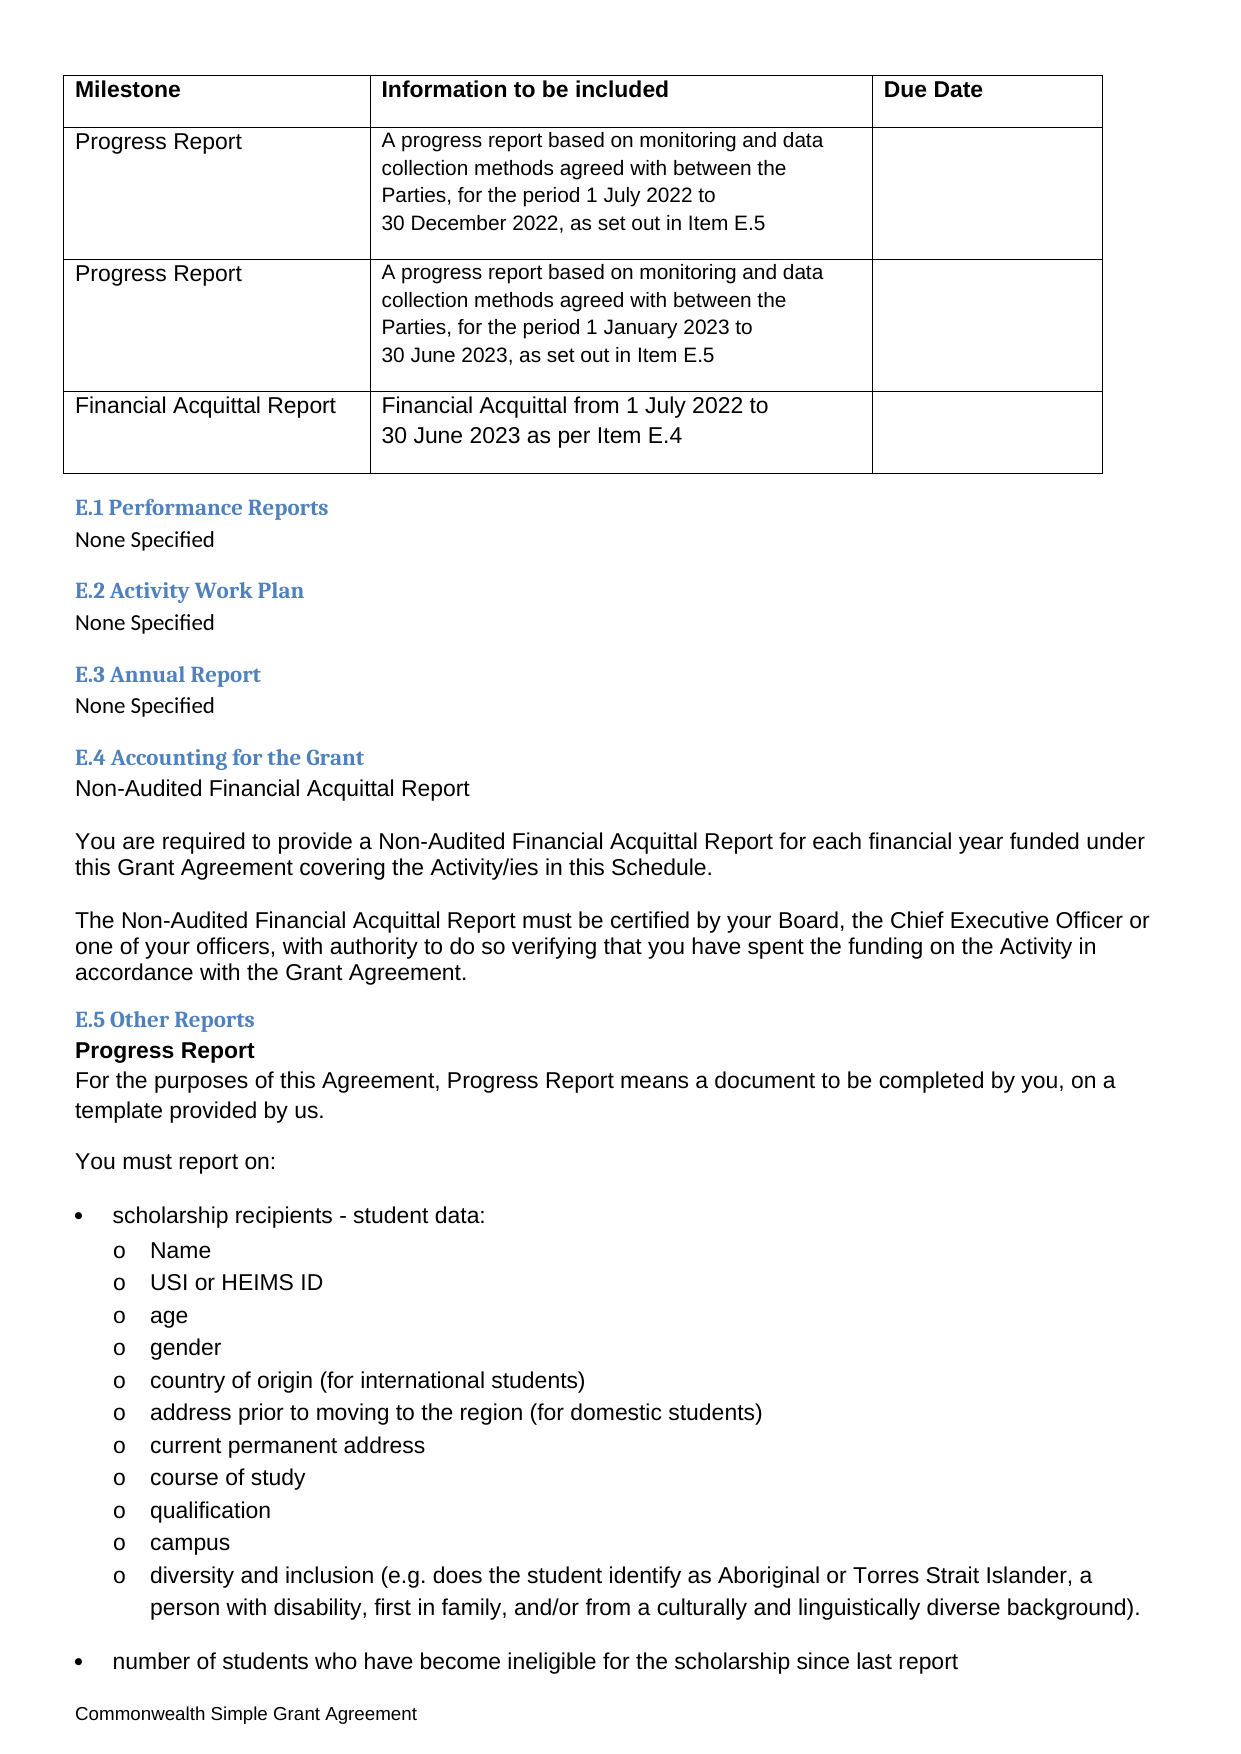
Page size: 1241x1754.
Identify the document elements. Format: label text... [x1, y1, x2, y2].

table_cell Financial Acquittal from 1 July 2022 to 30 June 2023 as per Item E.4 [371, 392, 872, 473]
list current permanent address [112, 1432, 1165, 1460]
list diversity and inclusion (e.g. does the student identify as Aboriginal or Torres Strait Islander, a person with disability, first in family, and/or from a culturally and linguistically diverse background). [112, 1562, 1165, 1620]
list campus [112, 1529, 1165, 1558]
text You are required to provide a Non-Audited Financial Acquittal Report for each financial year funded under this Grant Agreement covering the Activity/ies in this Schedule. [75, 828, 1165, 880]
table_header Milestone [64, 76, 370, 127]
table_header Information to be included [371, 76, 872, 127]
text None Specified [75, 608, 1165, 636]
table_cell [873, 128, 1102, 259]
list USI or HEIMS ID [112, 1269, 1165, 1298]
list qualification [112, 1497, 1165, 1525]
table_cell A progress report based on monitoring and data collection methods agreed with between the Parties, for the period 1 January 2023 to 30 June 2023, as set out in Item E.5 [371, 260, 872, 391]
table_cell [873, 392, 1102, 473]
text The Non-Audited Financial Acquittal Report must be certified by your Board, the Chief Executive Officer or one of your officers, with authority to do so verifying that you have spent the funding on the Activity in accordance with the Grant Agreement. [75, 907, 1165, 986]
list number of students who have become ineligible for the scholarship since last report [75, 1645, 1165, 1674]
text You must report on: [75, 1148, 1165, 1174]
table_cell [873, 260, 1102, 391]
list scholarship recipients - student data: [75, 1199, 1165, 1228]
table_cell Progress Report [64, 260, 370, 391]
table_cell Progress Report [64, 128, 370, 259]
list gender [112, 1334, 1165, 1363]
list address prior to moving to the region (for domestic students) [112, 1399, 1165, 1428]
text Non-Audited Financial Acquittal Report [75, 775, 1165, 801]
table_header Due Date [873, 76, 1102, 127]
list course of study [112, 1464, 1165, 1493]
subtitle E.1 Performance Reports [75, 495, 1165, 521]
subtitle E.4 Accounting for the Grant [75, 745, 1165, 771]
subtitle E.3 Annual Report [75, 661, 1165, 688]
subtitle E.5 Other Reports [75, 1007, 1165, 1033]
list country of origin (for international students) [112, 1367, 1165, 1395]
text Progress Report [75, 1037, 1165, 1063]
subtitle E.2 Activity Work Plan [75, 578, 1165, 604]
text For the purposes of this Agreement, Progress Report means a document to be completed by you, on a template provided by us. [75, 1067, 1165, 1123]
list age [112, 1302, 1165, 1330]
list Name [112, 1237, 1165, 1265]
text None Specified [75, 692, 1165, 720]
table_cell Financial Acquittal Report [64, 392, 370, 473]
text None Specified [75, 525, 1165, 553]
table_cell A progress report based on monitoring and data collection methods agreed with between the Parties, for the period 1 July 2022 to 30 December 2022, as set out in Item E.5 [371, 128, 872, 259]
